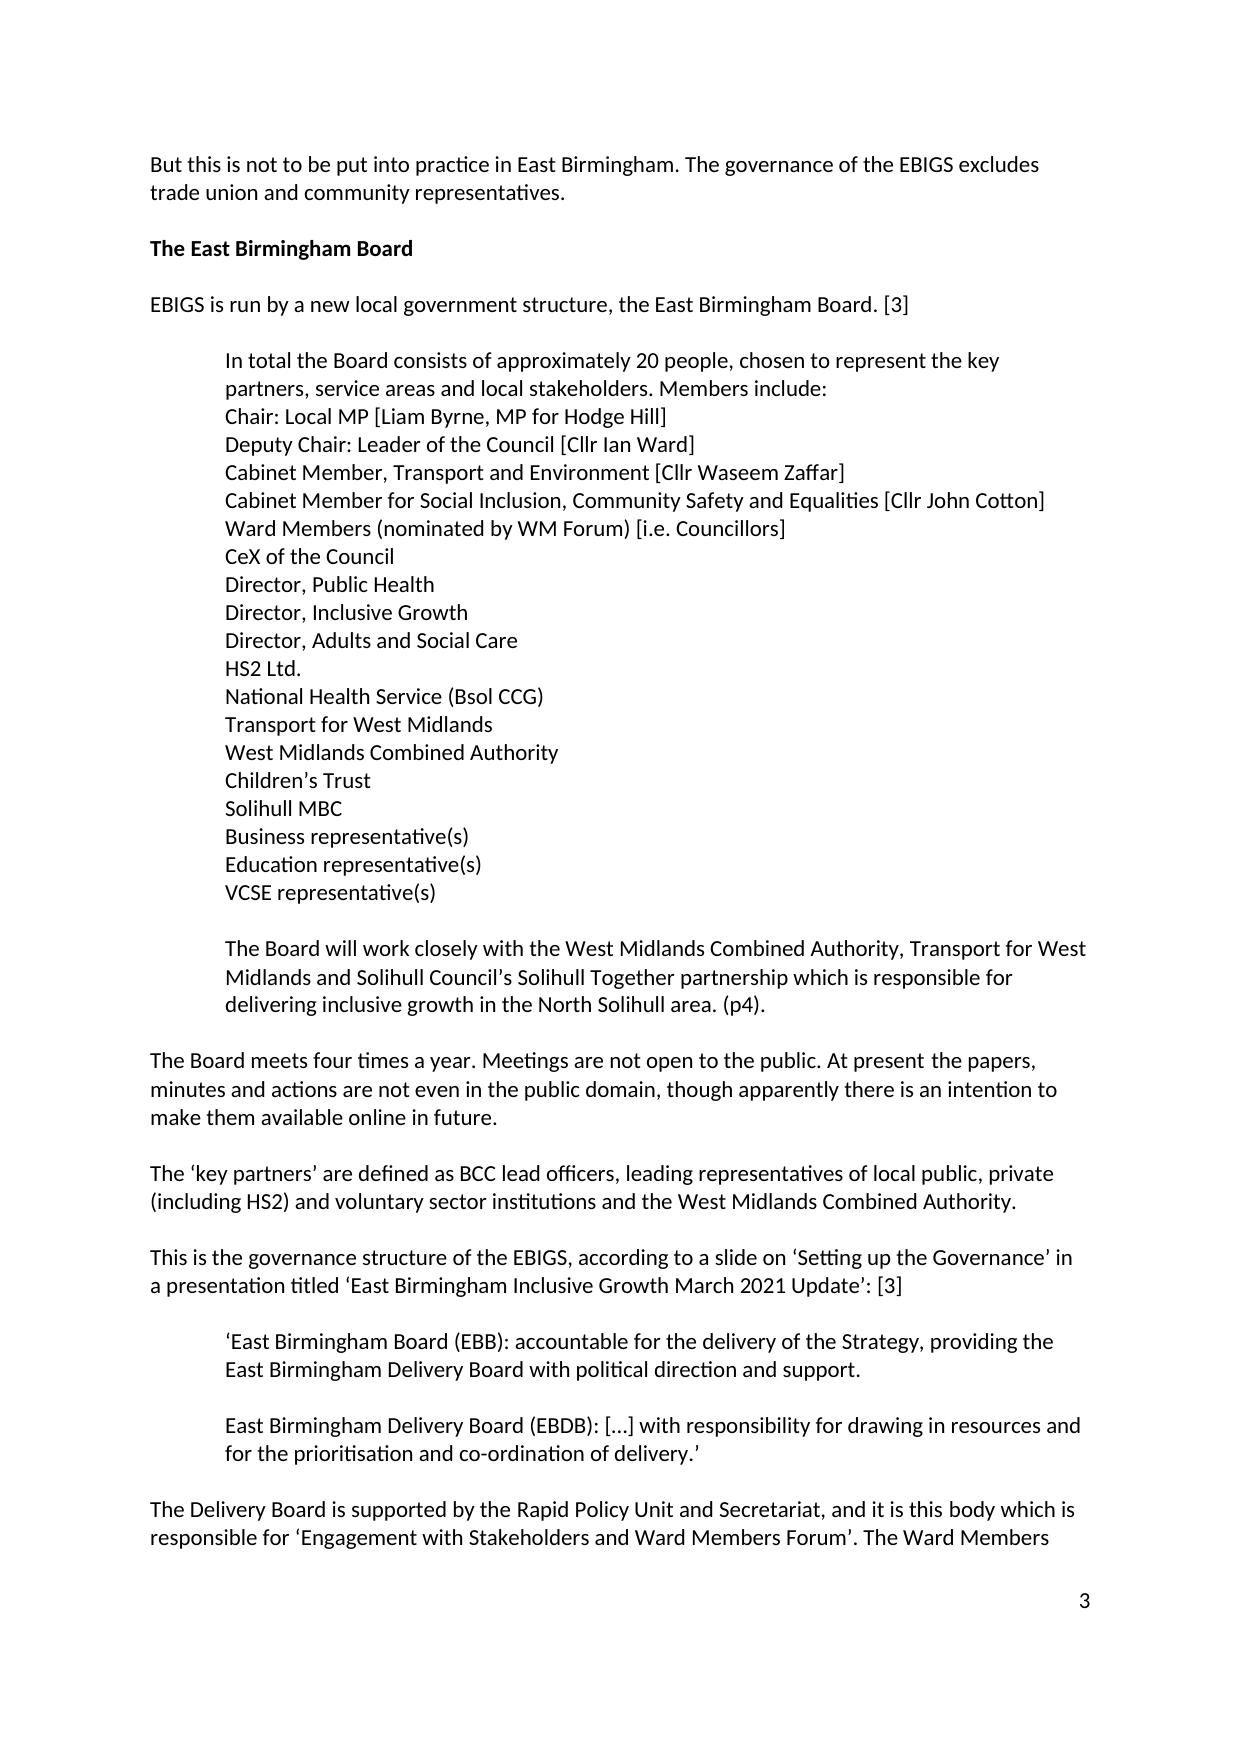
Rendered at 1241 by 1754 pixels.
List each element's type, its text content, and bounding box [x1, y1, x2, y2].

text The Board will work closely with the West Midlands Combined Authority, Transport for West Midlands and Solihull Council’s Solihull Together partnership which is responsible for delivering inclusive growth in the North Solihull area. (p4). [225, 934, 1090, 1019]
text The Board meets four times a year. Meetings are not open to the public. At present the papers, minutes and actions are not even in the public domain, though apparently there is an intention to make them available online in future. [498, 1047, 1090, 1131]
text In total the Board consists of approximately 20 people, chosen to represent the key partners, service areas and local stakeholders. Members include: [225, 346, 1090, 402]
text Solihull MBC [225, 794, 1090, 822]
text Cabinet Member for Social Inclusion, Community Safety and Equalities [Cllr John Cotton] [225, 486, 1090, 514]
text Director, Inclusive Growth [225, 598, 1090, 626]
text HS2 Ltd. [225, 654, 1090, 682]
text Director, Adults and Social Care [225, 626, 1090, 654]
text Deputy Chair: Leader of the Council [Cllr Ian Ward] [225, 430, 1090, 458]
text This is the governance structure of the EBIGS, according to a slide on ‘Setting up the Governance’ in a presentation titled ‘East Birmingham Inclusive Growth March 2021 Update’: [3] [150, 1243, 1090, 1299]
text Cabinet Member, Transport and Environment [Cllr Waseem Zaffar] [225, 458, 1090, 486]
text National Health Service (Bsol CCG) [225, 682, 1090, 710]
text West Midlands Combined Authority [225, 738, 1090, 766]
text CeX of the Council [225, 542, 1090, 570]
text The Board meets four times a year. Meetings are not open to the public. At present the papers, minutes and actions are not even in the public domain, though apparently there is an intention to make them available online in future. [150, 1047, 931, 1075]
text East Birmingham Delivery Board (EBDB): […] with responsibility for drawing in resources and for the prioritisation and co-ordination of delivery.’ [225, 1411, 1090, 1467]
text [150, 1495, 1090, 1551]
text Director, Public Health [225, 570, 1090, 598]
text ‘East Birmingham Board (EBB): accountable for the delivery of the Strategy, providing the East Birmingham Delivery Board with political direction and support. [225, 1327, 1090, 1383]
text Children’s Trust [225, 766, 1090, 794]
text The East Birmingham Board [150, 234, 1090, 262]
text Ward Members (nominated by WM Forum) [i.e. Councillors] [225, 514, 1090, 542]
text VCSE representative(s) [225, 878, 1090, 907]
text Chair: Local MP [Liam Byrne, MP for Hodge Hill] [225, 402, 1090, 430]
text Education representative(s) [225, 851, 1090, 878]
text Transport for West Midlands [225, 710, 1090, 738]
text Business representative(s) [225, 822, 1090, 851]
text EBIGS is run by a new local government structure, the East Birmingham Board. [3] [150, 290, 1090, 318]
text But this is not to be put into practice in East Birmingham. The governance of the EBIGS excludes trade union and community representatives. [150, 150, 1090, 206]
text The ‘key partners’ are defined as BCC lead officers, leading representatives of local public, private (including HS2) and voluntary sector institutions and the West Midlands Combined Authority. [150, 1159, 1090, 1215]
